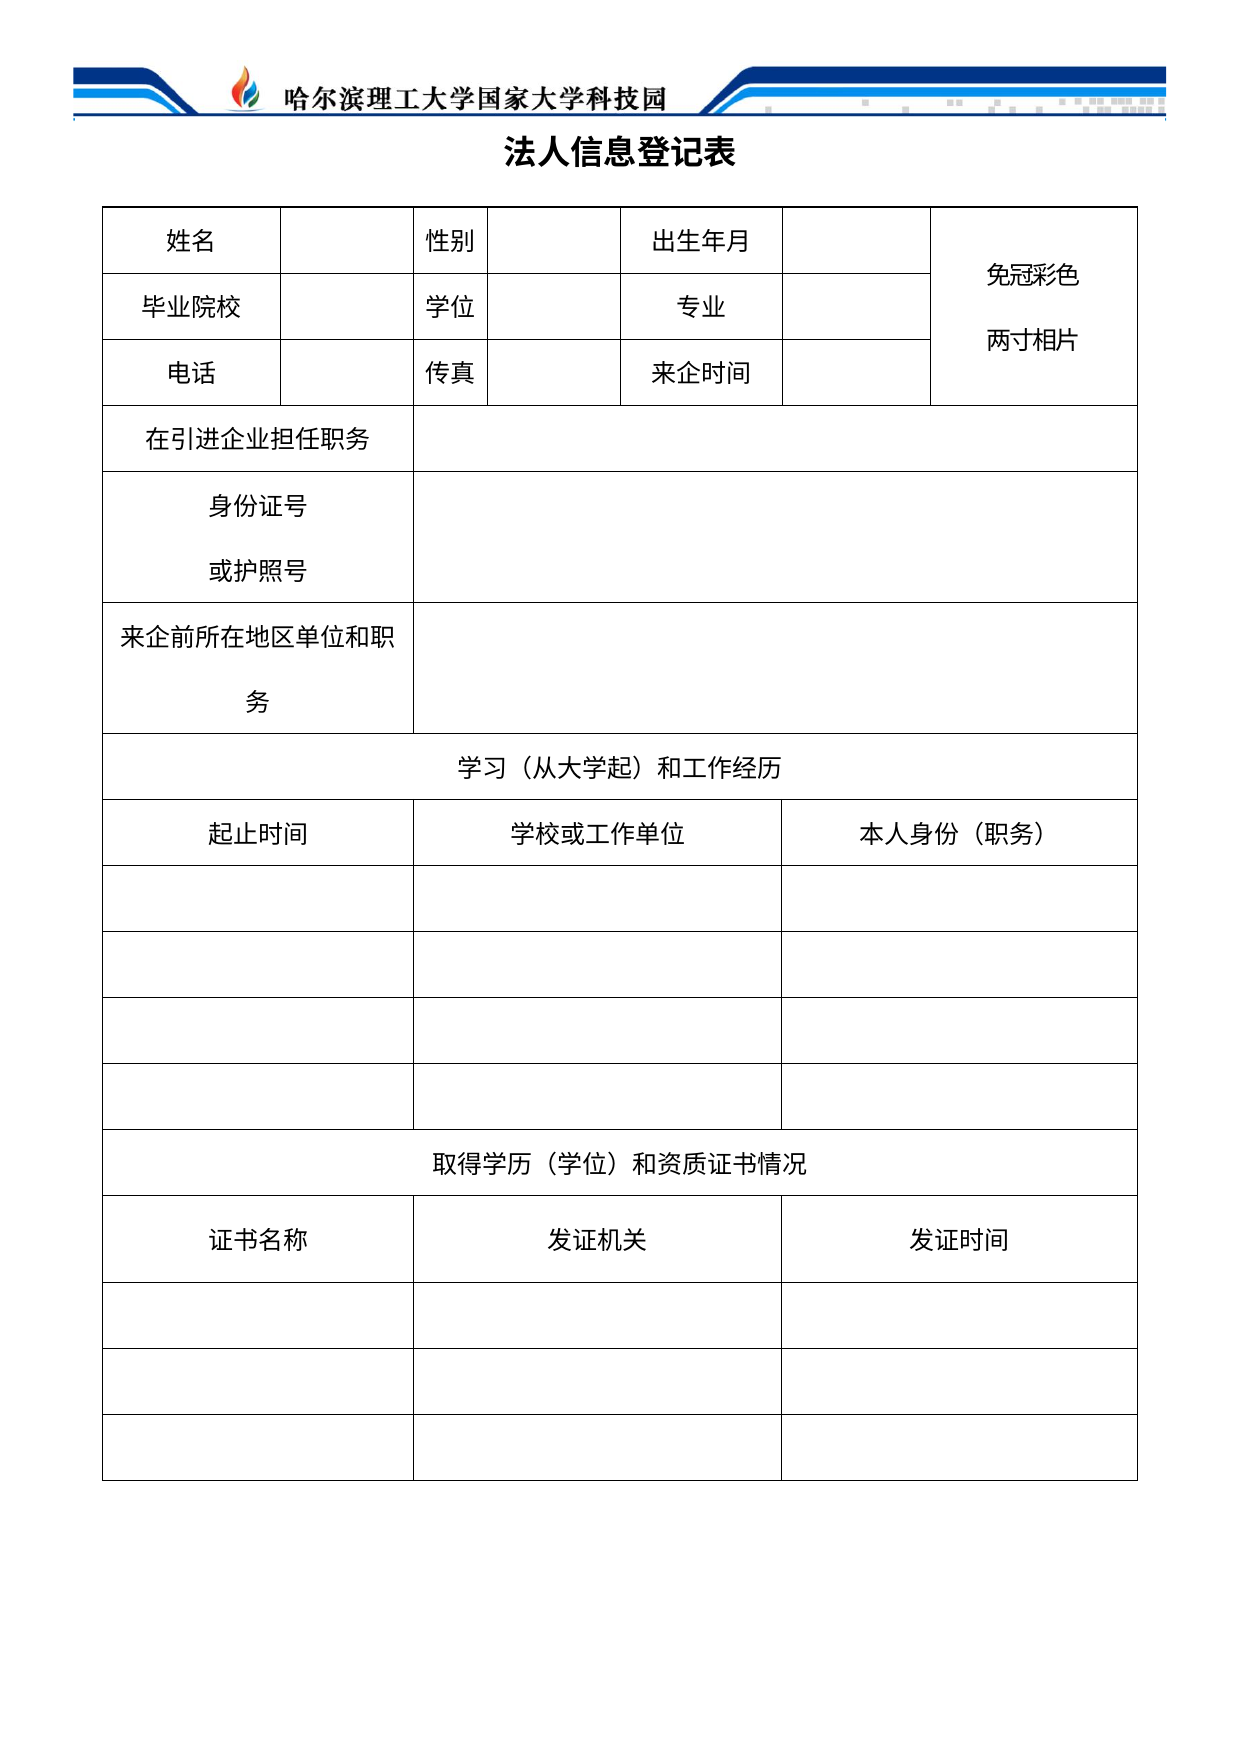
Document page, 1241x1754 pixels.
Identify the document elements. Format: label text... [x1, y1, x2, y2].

table_cell [414, 1064, 781, 1129]
table_header 出生年月 [621, 208, 782, 272]
table_cell [281, 274, 413, 338]
table_cell [782, 1415, 1137, 1480]
table_header 姓名 [103, 208, 280, 272]
table_cell [103, 998, 413, 1063]
table_header [281, 208, 413, 272]
table_cell [782, 1349, 1137, 1414]
table_cell 发证机关 [414, 1196, 781, 1282]
table_cell [414, 1349, 781, 1414]
table_cell 本人身份（职务） [782, 800, 1137, 865]
table_cell [414, 1415, 781, 1480]
table_cell 证书名称 [103, 1196, 413, 1282]
table_cell [488, 340, 620, 404]
table_cell [103, 1064, 413, 1129]
table_cell [414, 603, 1137, 733]
table_cell 取得学历（学位）和资质证书情况 [103, 1130, 1137, 1195]
table_cell 在引进企业担任职务 [103, 406, 413, 471]
table_cell 专业 [621, 274, 782, 338]
table_cell [782, 998, 1137, 1063]
table_cell [783, 340, 930, 404]
table_cell [414, 472, 1137, 602]
table_cell [782, 932, 1137, 997]
table_cell [103, 1283, 413, 1348]
table_cell [414, 998, 781, 1063]
table_cell [782, 866, 1137, 931]
table_cell 传真 [414, 340, 487, 404]
table_cell [103, 866, 413, 931]
table_header [488, 208, 620, 272]
table_cell 来企时间 [621, 340, 782, 404]
table_cell [103, 1415, 413, 1480]
table_cell 来企前所在地区单位和职务 [103, 603, 413, 733]
table_cell [103, 932, 413, 997]
picture [73, 60, 1167, 123]
table_header [783, 208, 930, 272]
table_header 性别 [414, 208, 487, 272]
table_cell 电话 [103, 340, 280, 404]
table_cell 起止时间 [103, 800, 413, 865]
table_cell 学校或工作单位 [414, 800, 781, 865]
text 法人信息登记表 [75, 117, 1165, 182]
table_cell [414, 932, 781, 997]
table_cell [281, 340, 413, 404]
table_cell [414, 406, 1137, 471]
table_header 免冠彩色 两寸相片 [931, 208, 1137, 404]
table_cell 学习（从大学起）和工作经历 [103, 734, 1137, 799]
table_cell [782, 1283, 1137, 1348]
table_cell 发证时间 [782, 1196, 1137, 1282]
table_cell 毕业院校 [103, 274, 280, 338]
table_cell [414, 866, 781, 931]
table_cell [783, 274, 930, 338]
table_cell [414, 1283, 781, 1348]
table_cell 身份证号 或护照号 [103, 472, 413, 602]
table_cell [103, 1349, 413, 1414]
table_cell [782, 1064, 1137, 1129]
table_cell [488, 274, 620, 338]
table_cell 学位 [414, 274, 487, 338]
